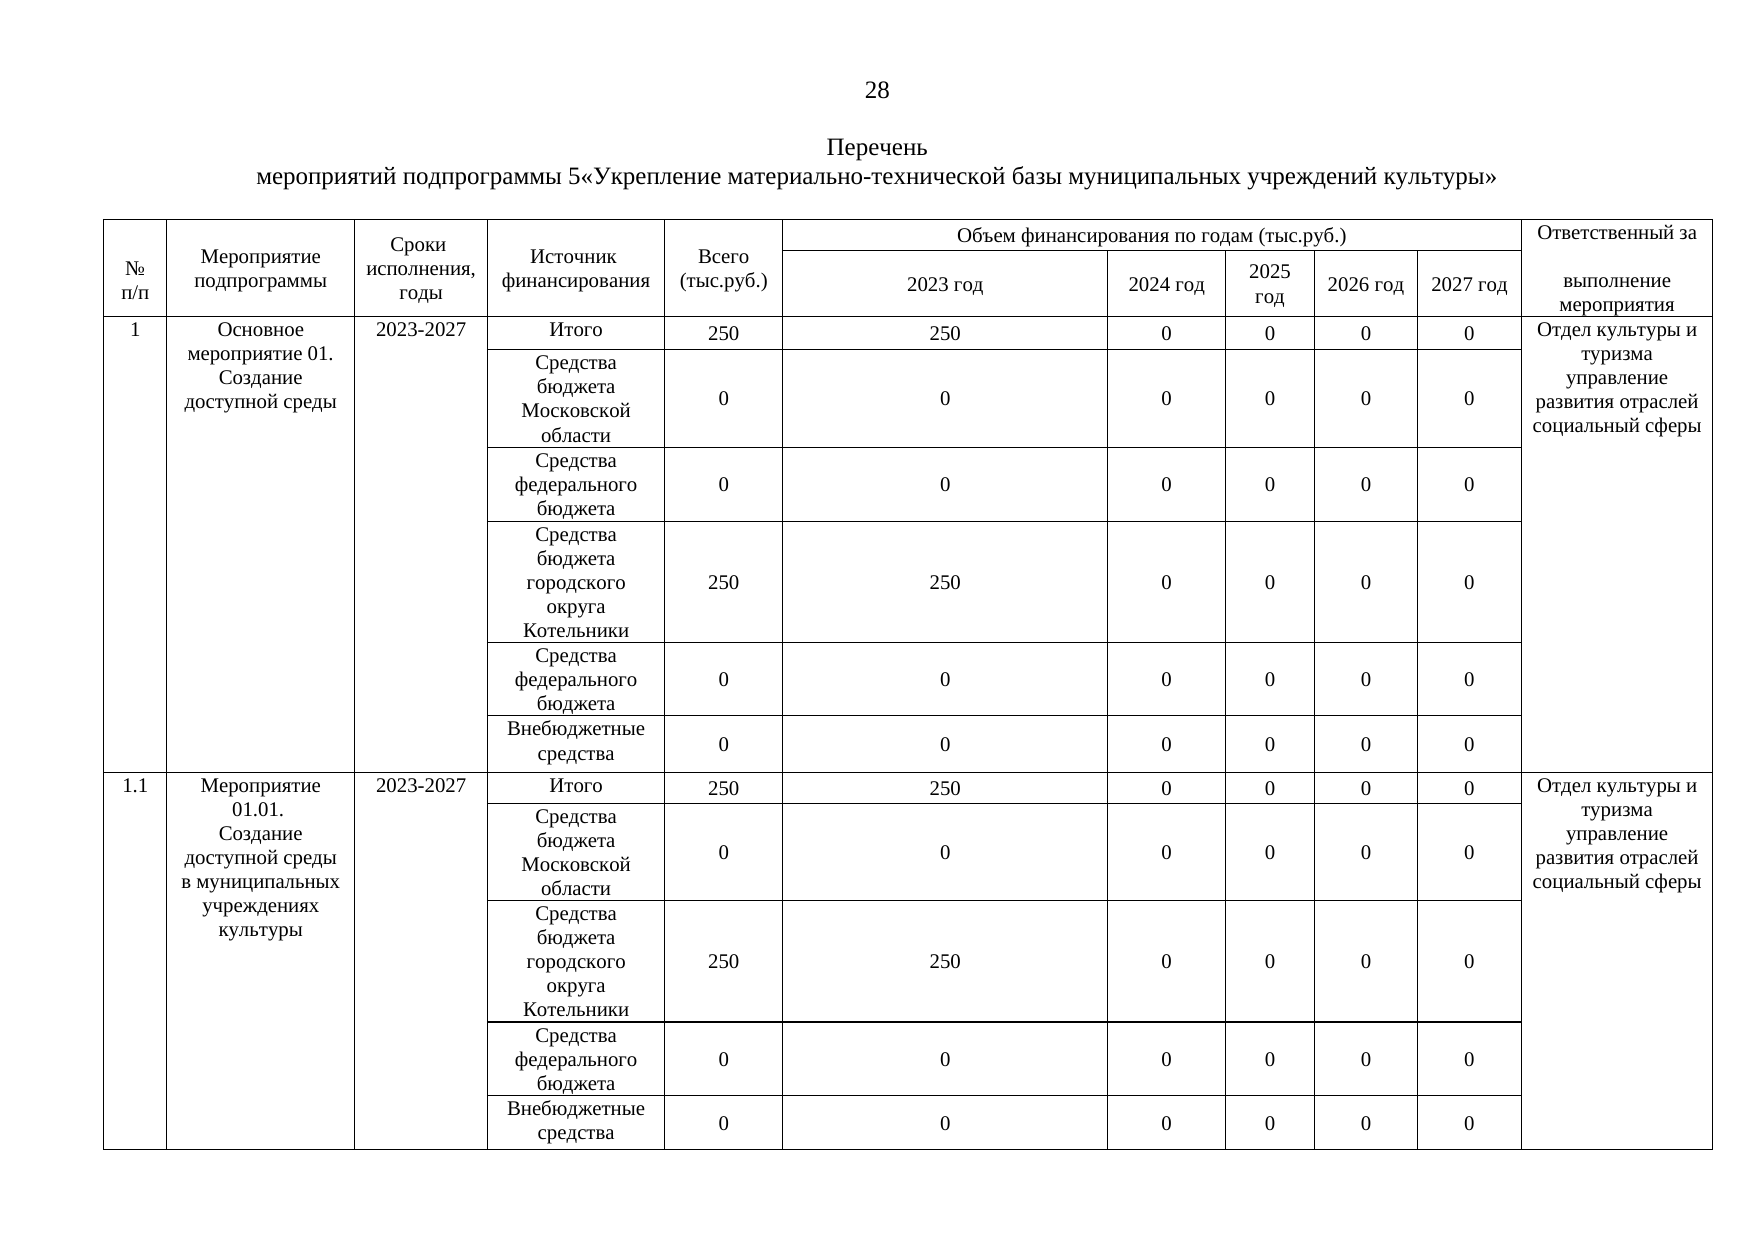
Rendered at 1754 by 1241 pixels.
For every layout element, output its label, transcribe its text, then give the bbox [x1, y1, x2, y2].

table_cell 2023-2027 [355, 317, 487, 772]
table_cell Средства бюджета Московской области [488, 350, 664, 447]
table_header Сроки исполнения, годы [355, 220, 487, 316]
table_cell 250 [665, 901, 782, 1021]
table_cell Средства федерального бюджета [488, 1023, 664, 1095]
table_cell Итого [488, 773, 664, 803]
table_cell 0 [1108, 643, 1225, 715]
table_cell 0 [783, 804, 1107, 900]
table_cell 0 [1226, 643, 1314, 715]
table_cell 0 [1108, 901, 1225, 1021]
table_cell Внебюджетные средства [488, 1096, 664, 1149]
table_cell 0 [1315, 448, 1417, 521]
table_cell 0 [1418, 901, 1521, 1021]
table_header Источник финансирования [488, 220, 664, 316]
table_cell 0 [1315, 350, 1417, 447]
table_cell 0 [1108, 1023, 1225, 1095]
table_cell 0 [1418, 804, 1521, 900]
table_cell 0 [665, 643, 782, 715]
table_cell 0 [783, 448, 1107, 521]
table_cell 0 [1108, 350, 1225, 447]
table_cell 0 [665, 716, 782, 772]
table_cell 0 [1418, 1023, 1521, 1095]
table_cell 0 [1418, 522, 1521, 642]
table_cell 0 [1315, 317, 1417, 349]
table_cell 0 [1226, 1023, 1314, 1095]
table_cell 0 [1226, 448, 1314, 521]
table_cell 0 [1226, 804, 1314, 900]
table_cell 0 [1108, 716, 1225, 772]
table_cell 0 [1315, 643, 1417, 715]
table_cell 250 [783, 901, 1107, 1021]
table_cell 0 [1418, 448, 1521, 521]
table_cell 250 [783, 522, 1107, 642]
table_cell Средства бюджета Московской области [488, 804, 664, 900]
table_cell 1 [104, 317, 166, 772]
table_cell 0 [1315, 1023, 1417, 1095]
table_cell 0 [1226, 1096, 1314, 1149]
table_cell 1.1 [104, 773, 166, 1149]
table_cell 0 [783, 643, 1107, 715]
table_cell 0 [665, 1096, 782, 1149]
table_cell 0 [1108, 804, 1225, 900]
table_cell 2025 год [1226, 251, 1314, 316]
table_cell 0 [1108, 522, 1225, 642]
table_cell 2026 год [1315, 251, 1417, 316]
text мероприятий подпрограммы 5«Укрепление материально-технической базы муниципальных учреждений культуры» [118, 161, 1636, 190]
table_cell 2023-2027 [355, 773, 487, 1149]
table_cell 0 [1226, 901, 1314, 1021]
table_cell 0 [665, 1023, 782, 1095]
table_cell Внебюджетные средства [488, 716, 664, 772]
table_cell 0 [665, 804, 782, 900]
table_cell 0 [1108, 448, 1225, 521]
table_cell 2024 год [1108, 251, 1225, 316]
table_cell Средства федерального бюджета [488, 643, 664, 715]
table_cell 0 [1418, 350, 1521, 447]
table_cell 0 [1315, 522, 1417, 642]
table_cell 0 [1226, 350, 1314, 447]
table_cell 0 [1226, 773, 1314, 803]
table_cell 250 [665, 317, 782, 349]
table_cell Средства бюджета городского округа Котельники [488, 901, 664, 1021]
table_cell Средства бюджета городского округа Котельники [488, 522, 664, 642]
table_cell 0 [1418, 773, 1521, 803]
table_cell 2027 год [1418, 251, 1521, 316]
table_cell 250 [783, 317, 1107, 349]
table_cell 0 [1418, 643, 1521, 715]
table_cell 0 [1226, 716, 1314, 772]
table_cell 0 [1315, 901, 1417, 1021]
table_header Мероприятие подпрограммы [167, 220, 354, 316]
table_cell 2023 год [783, 251, 1107, 316]
table_cell 0 [1418, 716, 1521, 772]
table_cell 250 [665, 522, 782, 642]
table_cell 0 [1226, 522, 1314, 642]
table_cell 250 [665, 773, 782, 803]
table_cell 0 [1315, 1096, 1417, 1149]
table_cell 0 [783, 1023, 1107, 1095]
table_cell Средства федерального бюджета [488, 448, 664, 521]
table_cell 0 [1315, 773, 1417, 803]
table_cell 0 [1108, 1096, 1225, 1149]
text Перечень [118, 132, 1636, 161]
table_header № п/п [104, 220, 166, 316]
table_cell 0 [783, 350, 1107, 447]
table_cell 0 [783, 716, 1107, 772]
table_cell Отдел культуры и туризма управление развития отраслей социальный сферы [1522, 773, 1712, 1149]
table_cell 0 [665, 448, 782, 521]
table_cell 0 [1418, 1096, 1521, 1149]
table_cell 0 [1315, 804, 1417, 900]
table_cell 0 [1315, 716, 1417, 772]
table_cell Основное мероприятие 01. Создание доступной среды [167, 317, 354, 772]
table_header Объем финансирования по годам (тыс.руб.) [783, 220, 1521, 250]
table_cell 250 [783, 773, 1107, 803]
table_cell Мероприятие 01.01. Создание доступной среды в муниципальных учреждениях культуры [167, 773, 354, 1149]
table_cell Отдел культуры и туризма управление развития отраслей социальный сферы [1522, 317, 1712, 772]
table_header Всего (тыс.руб.) [665, 220, 782, 316]
table_cell Итого [488, 317, 664, 349]
table_cell 0 [665, 350, 782, 447]
table_cell 0 [1108, 773, 1225, 803]
table_cell 0 [1226, 317, 1314, 349]
table_cell 0 [1418, 317, 1521, 349]
table_header Ответственный за выполнение мероприятия [1522, 220, 1712, 316]
table_cell 0 [783, 1096, 1107, 1149]
table_cell 0 [1108, 317, 1225, 349]
